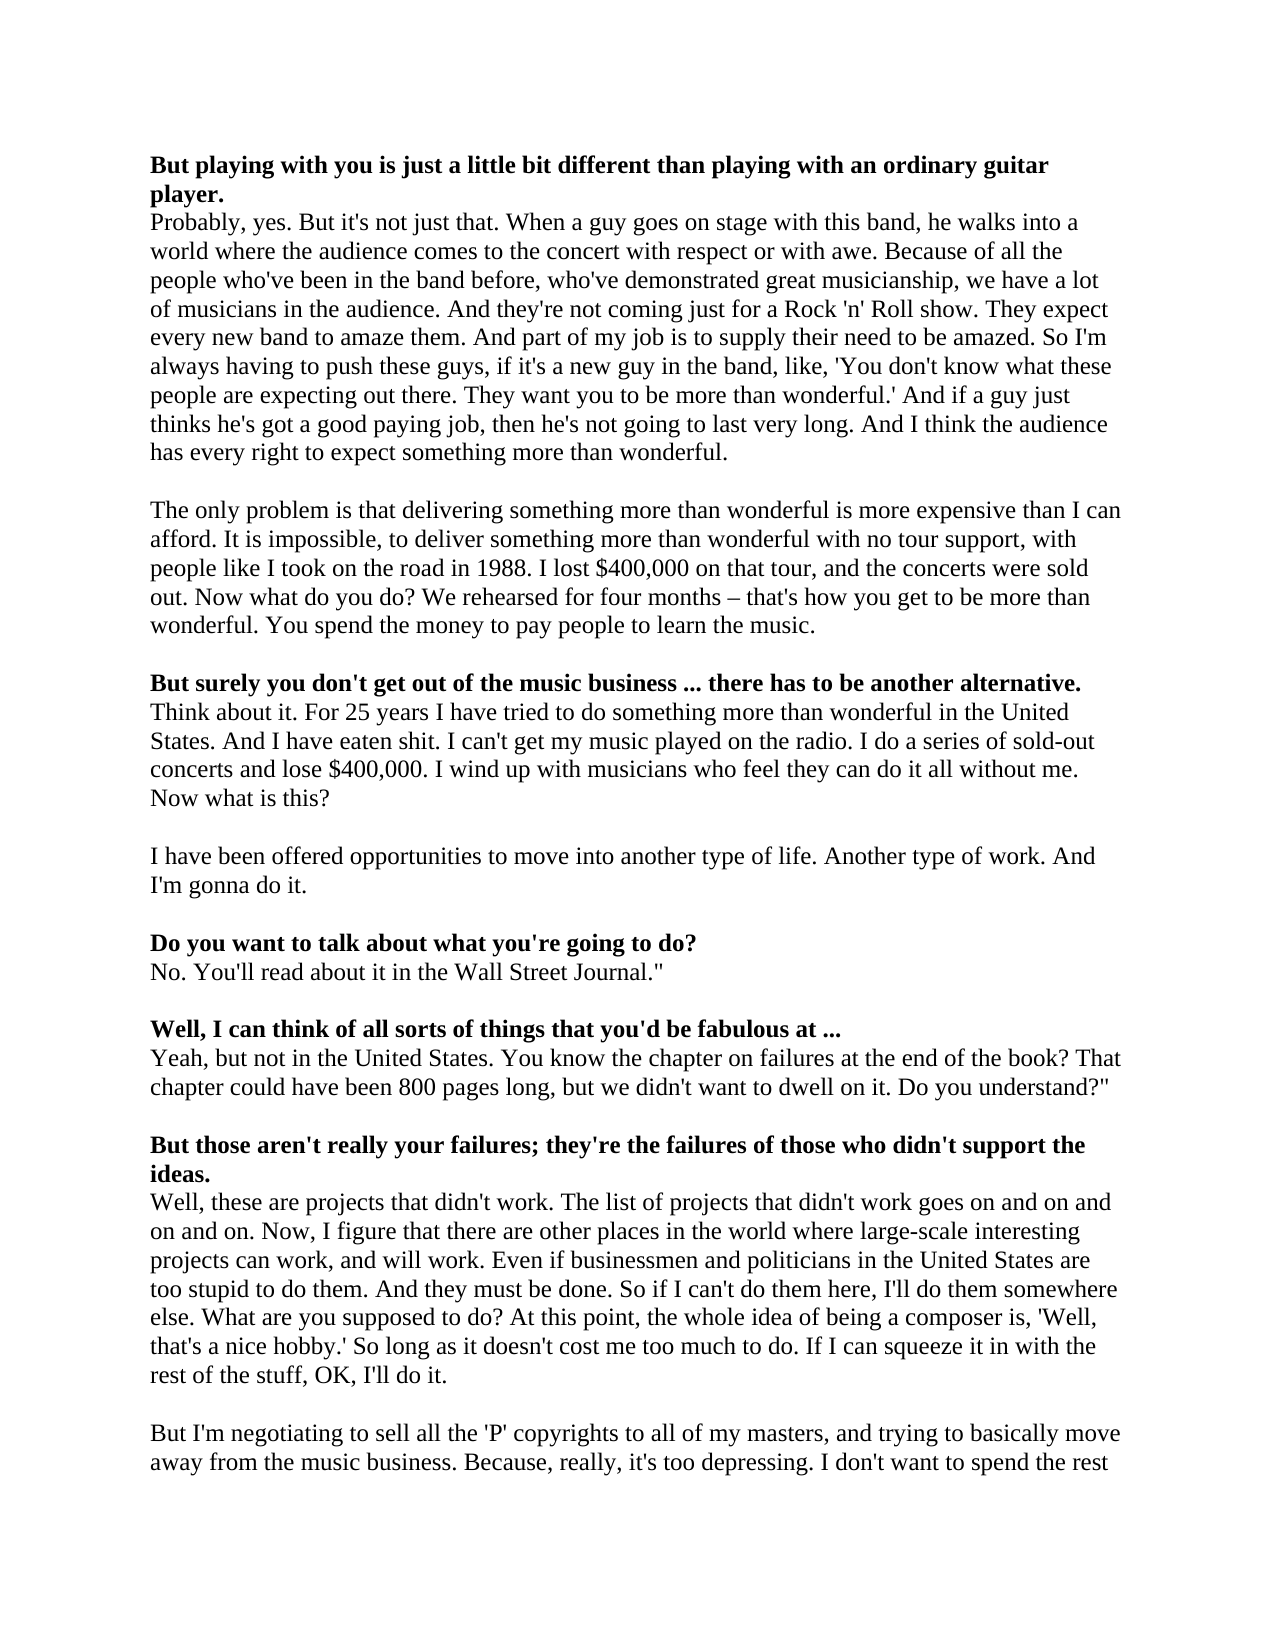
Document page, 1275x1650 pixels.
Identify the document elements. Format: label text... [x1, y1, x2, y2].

text But surely you don't get out of the music business ... there has to be another alternative. Think about it. For 25 years I have tried to do something more than wonderful in the United States. And I have eaten shit. I can't get my music played on the radio. I do a series of sold-out concerts and lose $400,000. I wind up with musicians who feel they can do it all without me. Now what is this? [150, 668, 1125, 812]
text Well, I can think of all sorts of things that you'd be fabulous at ... Yeah, but not in the United States. You know the chapter on failures at the end of the book? That chapter could have been 800 pages long, but we didn't want to dwell on it. Do you understand?" [150, 1014, 1125, 1101]
text But playing with you is just a little bit different than playing with an ordinary guitar player. Probably, yes. But it's not just that. When a guy goes on stage with this band, he walks into a world where the audience comes to the concert with respect or with awe. Because of all the people who've been in the band before, who've demonstrated great musicianship, we have a lot of musicians in the audience. And they're not coming just for a Rock 'n' Roll show. They expect every new band to amaze them. And part of my job is to supply their need to be amazed. So I'm always having to push these guys, if it's a new guy in the band, like, 'You don't know what these people are expecting out there. They want you to be more than wonderful.' And if a guy just thinks he's got a good paying job, then he's not going to last very long. And I think the audience has every right to expect something more than wonderful. [150, 150, 1125, 466]
text Do you want to talk about what you're going to do? No. You'll read about it in the Wall Street Journal." [150, 928, 1125, 985]
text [150, 1418, 1125, 1475]
text But those aren't really your failures; they're the failures of those who didn't support the ideas. Well, these are projects that didn't work. The list of projects that didn't work goes on and on and on and on. Now, I figure that there are other places in the world where large-scale interesting projects can work, and will work. Even if businessmen and politicians in the United States are too stupid to do them. And they must be done. So if I can't do them here, I'll do them somewhere else. What are you supposed to do? At this point, the whole idea of being a composer is, 'Well, that's a nice hobby.' So long as it doesn't cost me too much to do. If I can squeeze it in with the rest of the stuff, OK, I'll do it. [150, 1130, 1125, 1389]
text I have been offered opportunities to move into another type of life. Another type of work. And I'm gonna do it. [150, 841, 1125, 899]
text The only problem is that delivering something more than wonderful is more expensive than I can afford. It is impossible, to deliver something more than wonderful with no tour support, with people like I took on the road in 1988. I lost $400,000 on that tour, and the concerts were sold out. Now what do you do? We rehearsed for four months – that's how you get to be more than wonderful. You spend the money to pay people to learn the music. [150, 495, 1125, 639]
